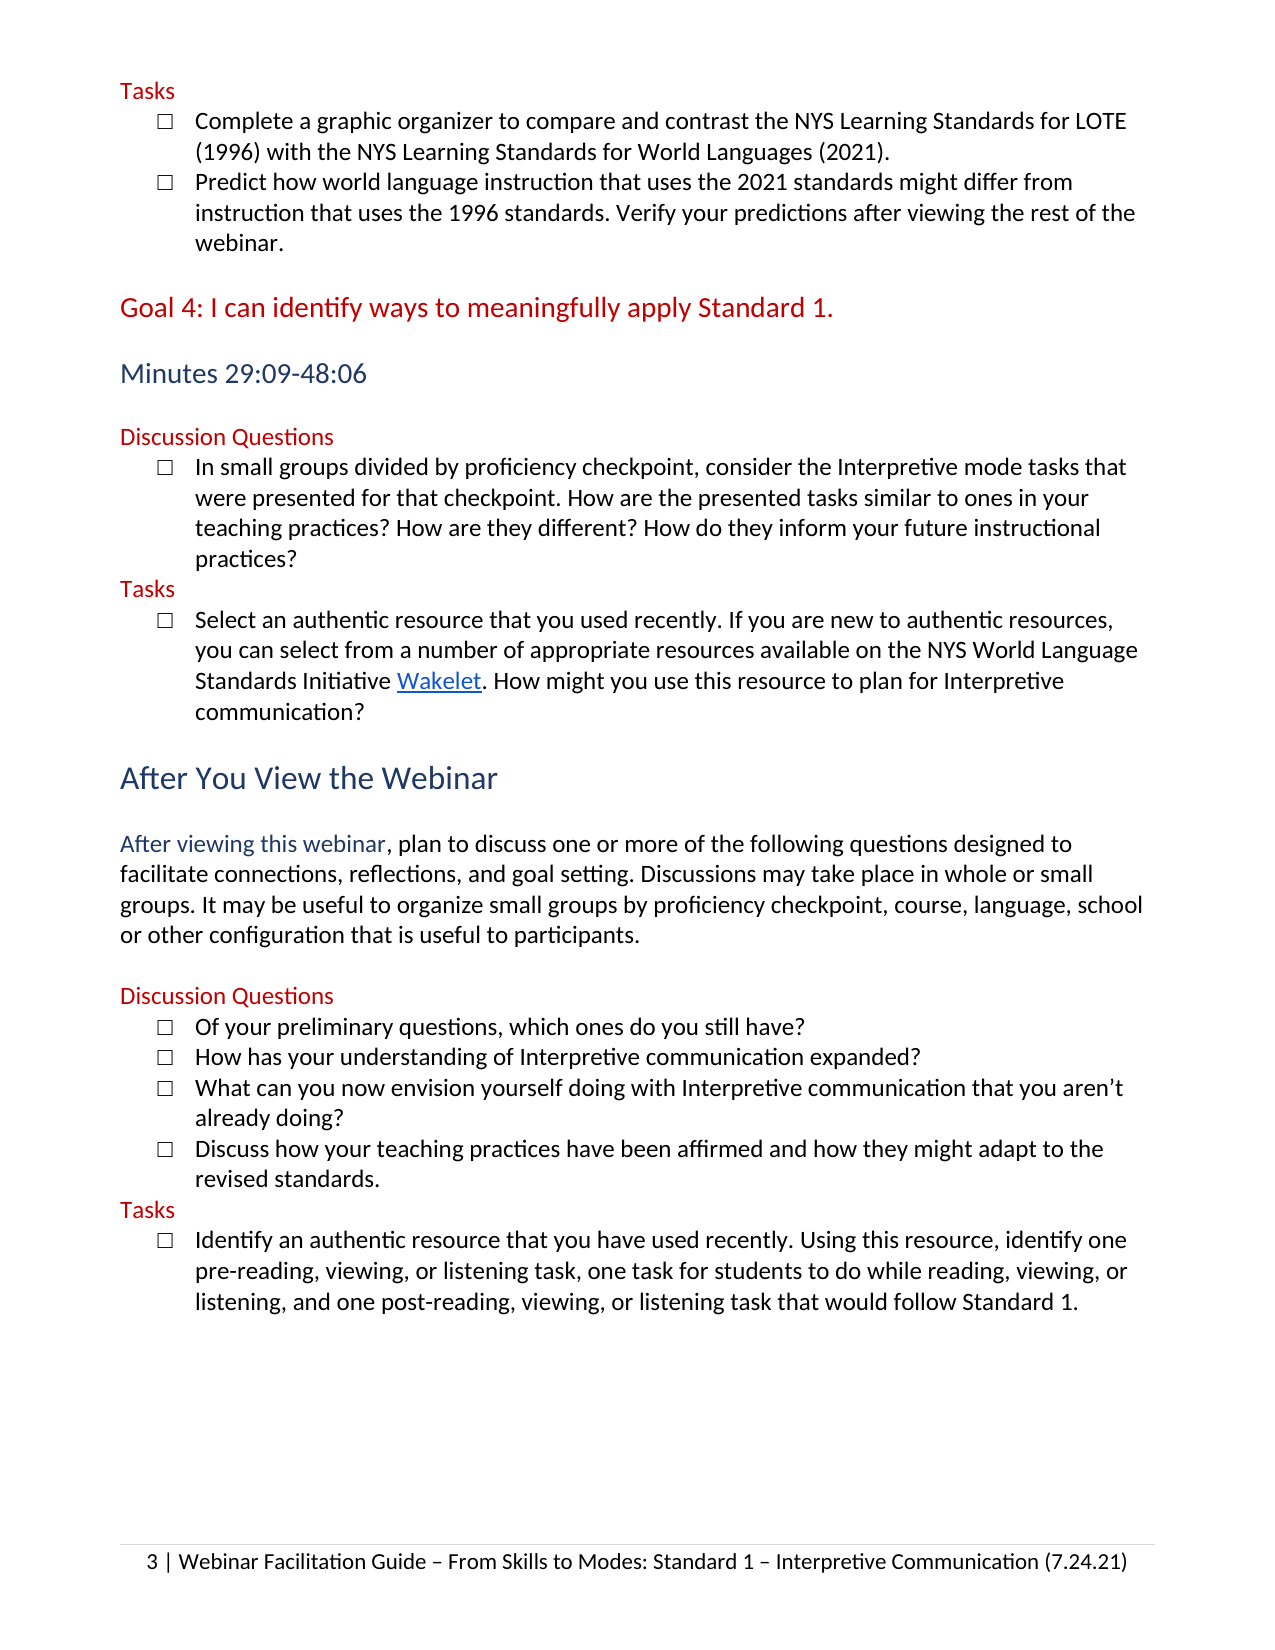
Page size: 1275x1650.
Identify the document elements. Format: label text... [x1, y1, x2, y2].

text Discussion Questions [120, 981, 1155, 1011]
text Discussion Questions [120, 421, 1155, 451]
list What can you now envision yourself doing with Interpretive communication that you aren’t already doing? [157, 1072, 1155, 1133]
list Of your preliminary questions, which ones do you still have? [157, 1011, 1155, 1042]
text Tasks [120, 573, 1155, 604]
list Select an authentic resource that you used recently. If you are new to authentic resources, you can select from a number of appropriate resources available on the NYS World Language Standards Initiative Wakelet. How might you use this resource to plan for Interpretive communication? [157, 604, 1155, 726]
list How has your understanding of Interpretive communication expanded? [157, 1042, 1155, 1072]
text Tasks [120, 75, 1155, 106]
text After viewing this webinar, plan to discuss one or more of the following questions designed to facilitate connections, reflections, and goal setting. Discussions may take place in whole or small groups. It may be useful to organize small groups by proficiency checkpoint, course, language, school or other configuration that is useful to participants. [120, 828, 1155, 950]
list In small groups divided by proficiency checkpoint, consider the Interpretive mode tasks that were presented for that checkpoint. How are the presented tasks similar to ones in your teaching practices? How are they different? How do they inform your future instructional practices? [157, 451, 1155, 573]
subtitle Goal 4: I can identify ways to meaningfully apply Standard 1. [120, 289, 1155, 324]
text Tasks [120, 1194, 1155, 1225]
subtitle Minutes 29:09-48:06 [120, 355, 1155, 390]
list Discuss how your teaching practices have been affirmed and how they might adapt to the revised standards. [157, 1133, 1155, 1194]
subtitle After You View the Webinar [120, 757, 1155, 797]
list Identify an authentic resource that you have used recently. Using this resource, identify one pre-reading, viewing, or listening task, one task for students to do while reading, viewing, or listening, and one post-reading, viewing, or listening task that would follow Standard 1. [157, 1225, 1155, 1316]
list Predict how world language instruction that uses the 2021 standards might differ from instruction that uses the 1996 standards. Verify your predictions after viewing the rest of the webinar. [157, 167, 1155, 258]
list Complete a graphic organizer to compare and contrast the NYS Learning Standards for LOTE (1996) with the NYS Learning Standards for World Languages (2021). [157, 106, 1155, 167]
